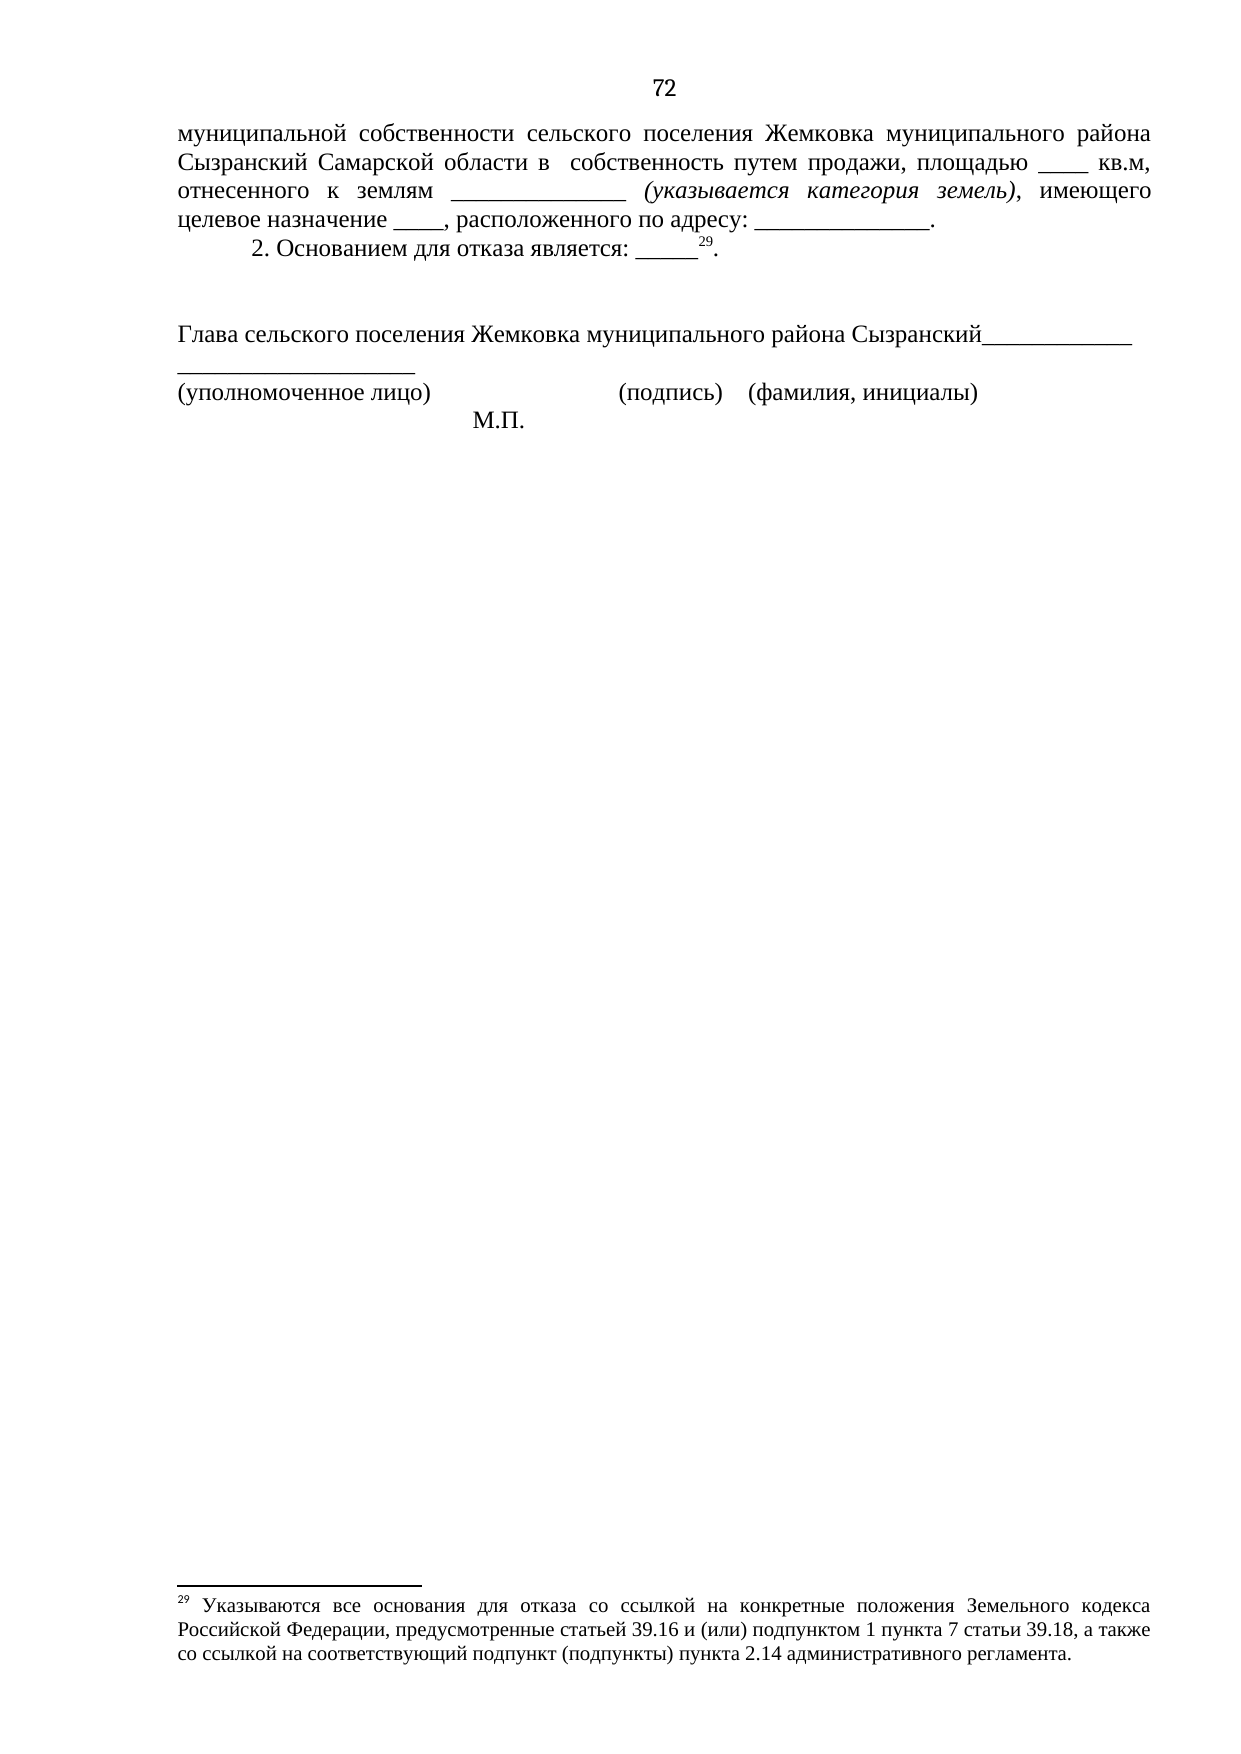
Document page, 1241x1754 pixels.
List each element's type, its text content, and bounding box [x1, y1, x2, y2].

text Глава сельского поселения Жемковка муниципального района Сызранский____________ ___________________ [177, 319, 1152, 377]
text М.П. [177, 406, 1152, 434]
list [177, 118, 1152, 233]
text 2. Основанием для отказа является: _____. [177, 233, 1152, 262]
text (уполномоченное лицо) (подпись) (фамилия, инициалы) [177, 377, 1152, 406]
